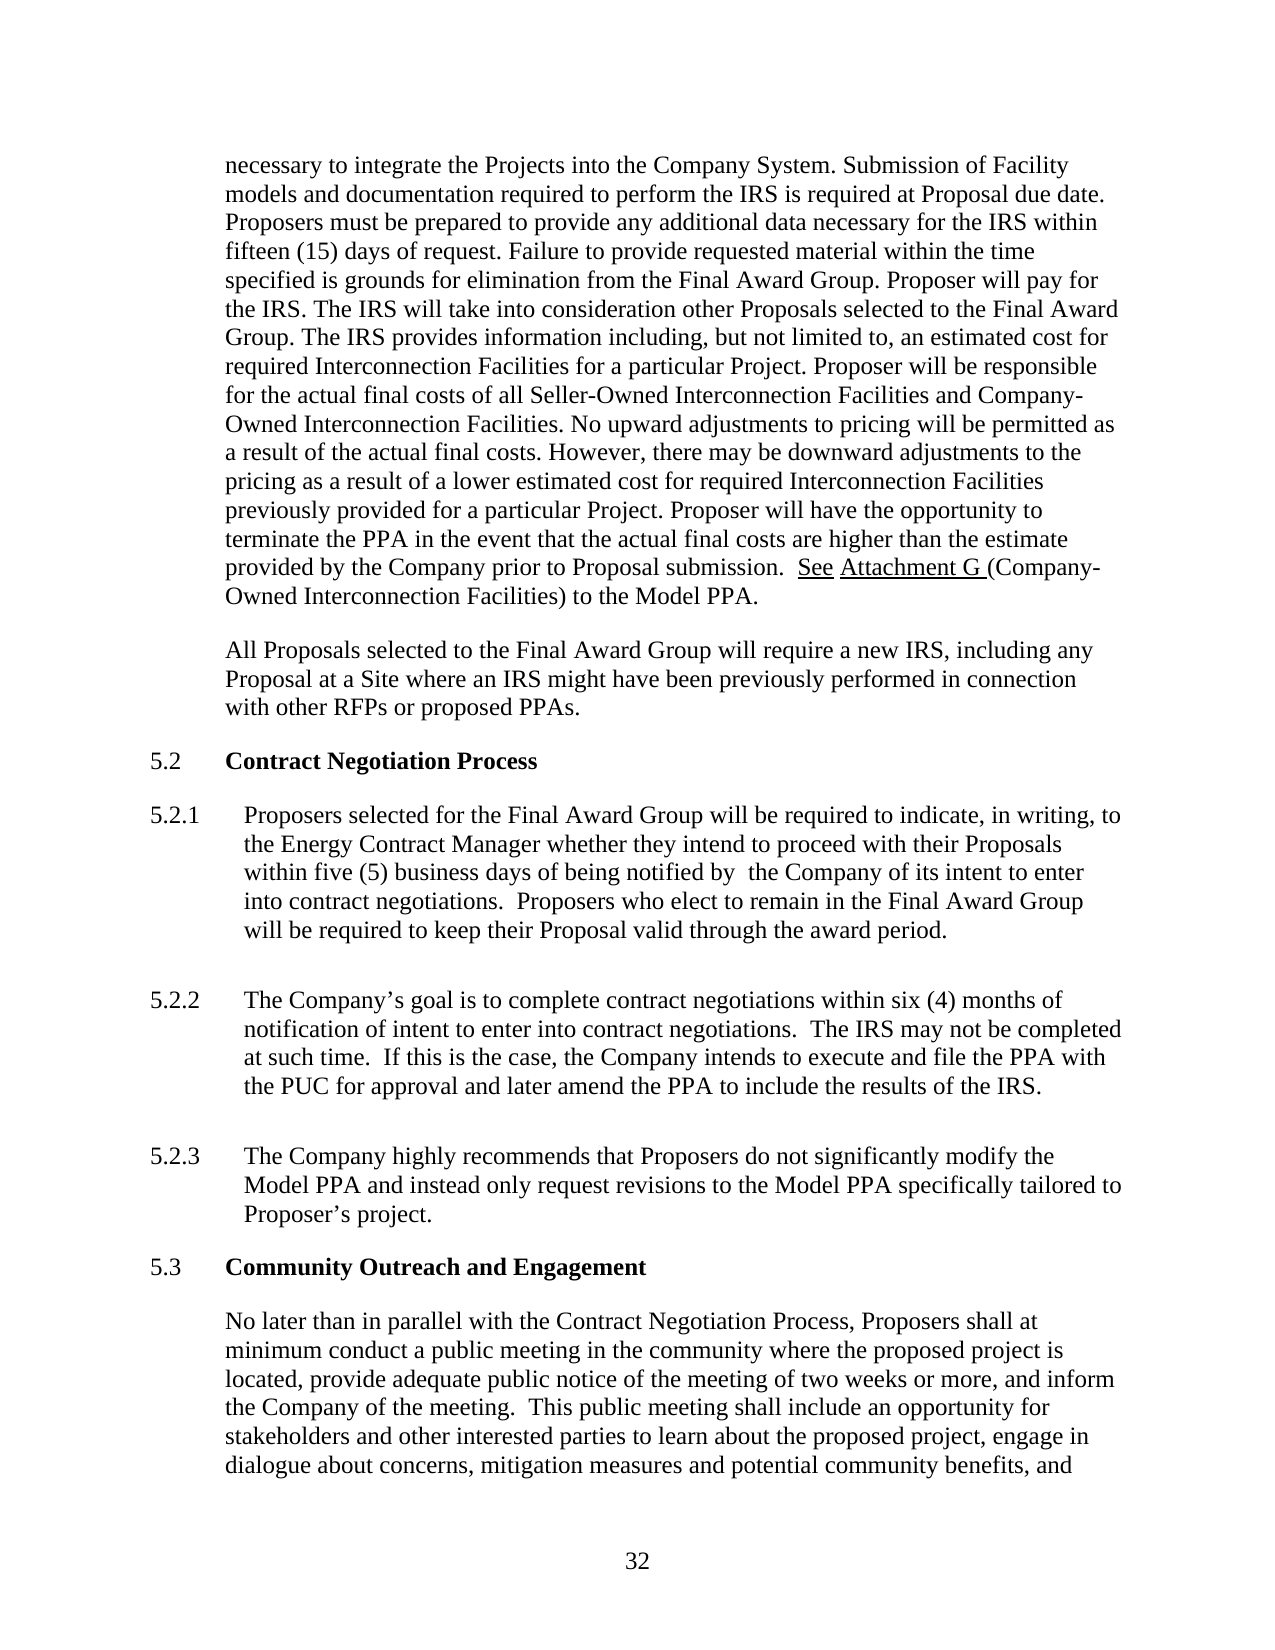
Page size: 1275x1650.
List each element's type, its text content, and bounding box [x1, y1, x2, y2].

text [225, 1306, 1125, 1479]
subtitle The Company highly recommends that Proposers do not significantly modify the Model PPA and instead only request revisions to the Model PPA specifically tailored to Proposer’s project. [150, 1141, 1125, 1227]
subtitle The Company’s goal is to complete contract negotiations within six (4) months of notification of intent to enter into contract negotiations. The IRS may not be completed at such time. If this is the case, the Company intends to execute and file the PPA with the PUC for approval and later amend the PPA to include the results of the IRS. [150, 985, 1125, 1100]
subtitle Contract Negotiation Process [150, 746, 1125, 775]
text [225, 150, 1125, 610]
subtitle Community Outreach and Engagement [150, 1252, 1125, 1281]
subtitle Proposers selected for the Final Award Group will be required to indicate, in writing, to the Energy Contract Manager whether they intend to proceed with their Proposals within five (5) business days of being notified by the Company of its intent to enter into contract negotiations. Proposers who elect to remain in the Final Award Group will be required to keep their Proposal valid through the award period. [150, 800, 1125, 944]
text All Proposals selected to the Final Award Group will require a new IRS, including any Proposal at a Site where an IRS might have been previously performed in connection with other RFPs or proposed PPAs. [225, 635, 1125, 721]
